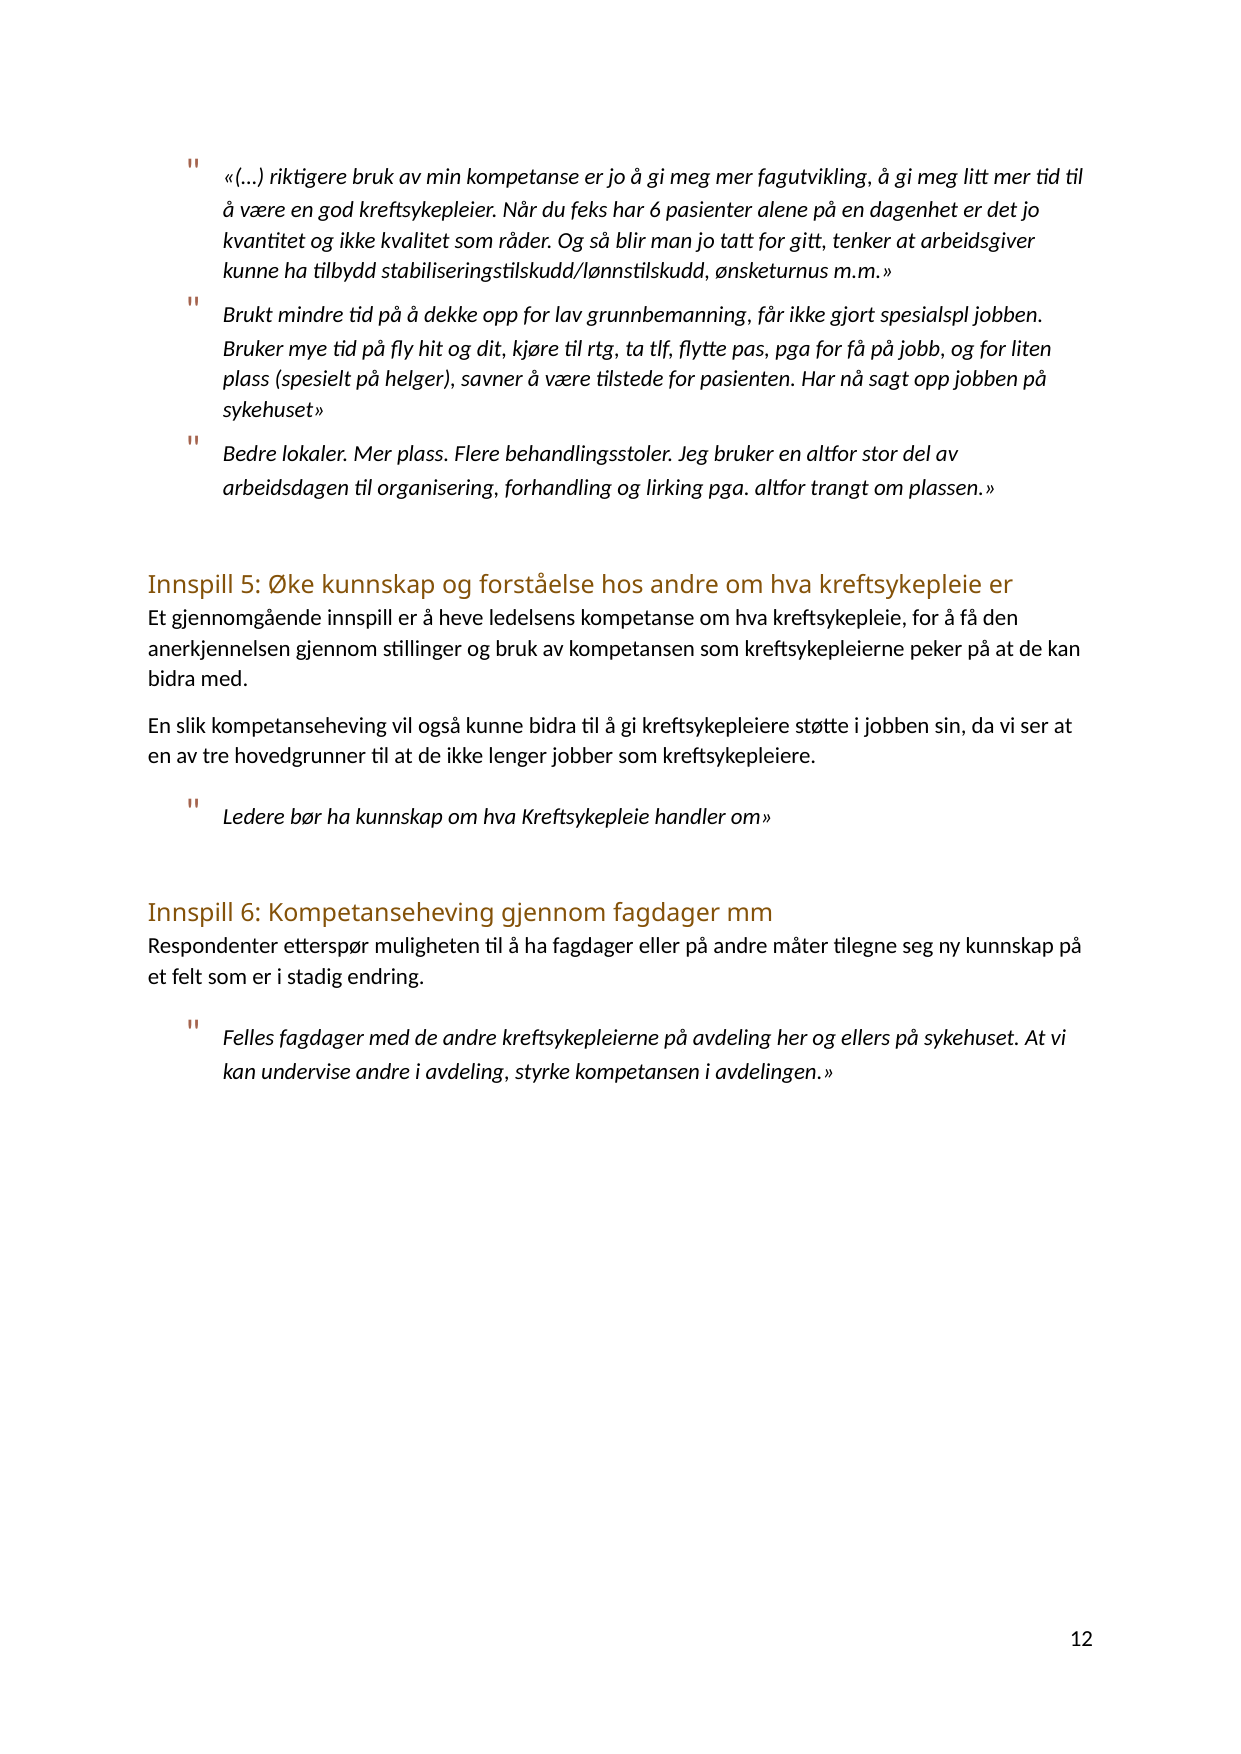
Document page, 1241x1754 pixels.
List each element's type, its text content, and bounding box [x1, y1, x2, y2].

list Felles fagdager med de andre kreftsykepleierne på avdeling her og ellers på sykehuset. At vi kan undervise andre i avdeling, styrke kompetansen i avdelingen.» [185, 1009, 1093, 1085]
list Ledere bør ha kunnskap om hva Kreftsykepleie handler om» [185, 788, 1093, 834]
text En slik kompetanseheving vil også kunne bidra til å gi kreftsykepleiere støtte i jobben sin, da vi ser at en av tre hovedgrunner til at de ikke lenger jobber som kreftsykepleiere. [148, 711, 1093, 769]
list Brukt mindre tid på å dekke opp for lav grunnbemanning, får ikke gjort spesialspl jobben. Bruker mye tid på fly hit og dit, kjøre til rtg, ta tlf, flytte pas, pga for få på jobb, og for liten plass (spesielt på helger), savner å være tilstede for pasienten. Har nå sagt opp jobben på sykehuset» [185, 286, 1093, 423]
text Respondenter etterspør muligheten til å ha fagdager eller på andre måter tilegne seg ny kunnskap på et felt som er i stadig endring. [148, 932, 1093, 990]
subtitle Innspill 6: Kompetanseheving gjennom fagdager mm [148, 895, 1093, 929]
subtitle Innspill 5: Øke kunnskap og forståelse hos andre om hva kreftsykepleie er [148, 567, 1093, 601]
list «(…) riktigere bruk av min kompetanse er jo å gi meg mer fagutvikling, å gi meg litt mer tid til å være en god kreftsykepleier. Når du feks har 6 pasienter alene på en dagenhet er det jo kvantitet og ikke kvalitet som råder. Og så blir man jo tatt for gitt, tenker at arbeidsgiver kunne ha tilbydd stabiliseringstilskudd/lønnstilskudd, ønsketurnus m.m.» [185, 148, 1093, 284]
text Et gjennomgående innspill er å heve ledelsens kompetanse om hva kreftsykepleie, for å få den anerkjennelsen gjennom stillinger og bruk av kompetansen som kreftsykepleierne peker på at de kan bidra med. [148, 603, 1093, 692]
list Bedre lokaler. Mer plass. Flere behandlingsstoler. Jeg bruker en altfor stor del av arbeidsdagen til organisering, forhandling og lirking pga. altfor trangt om plassen.» [185, 425, 1093, 501]
